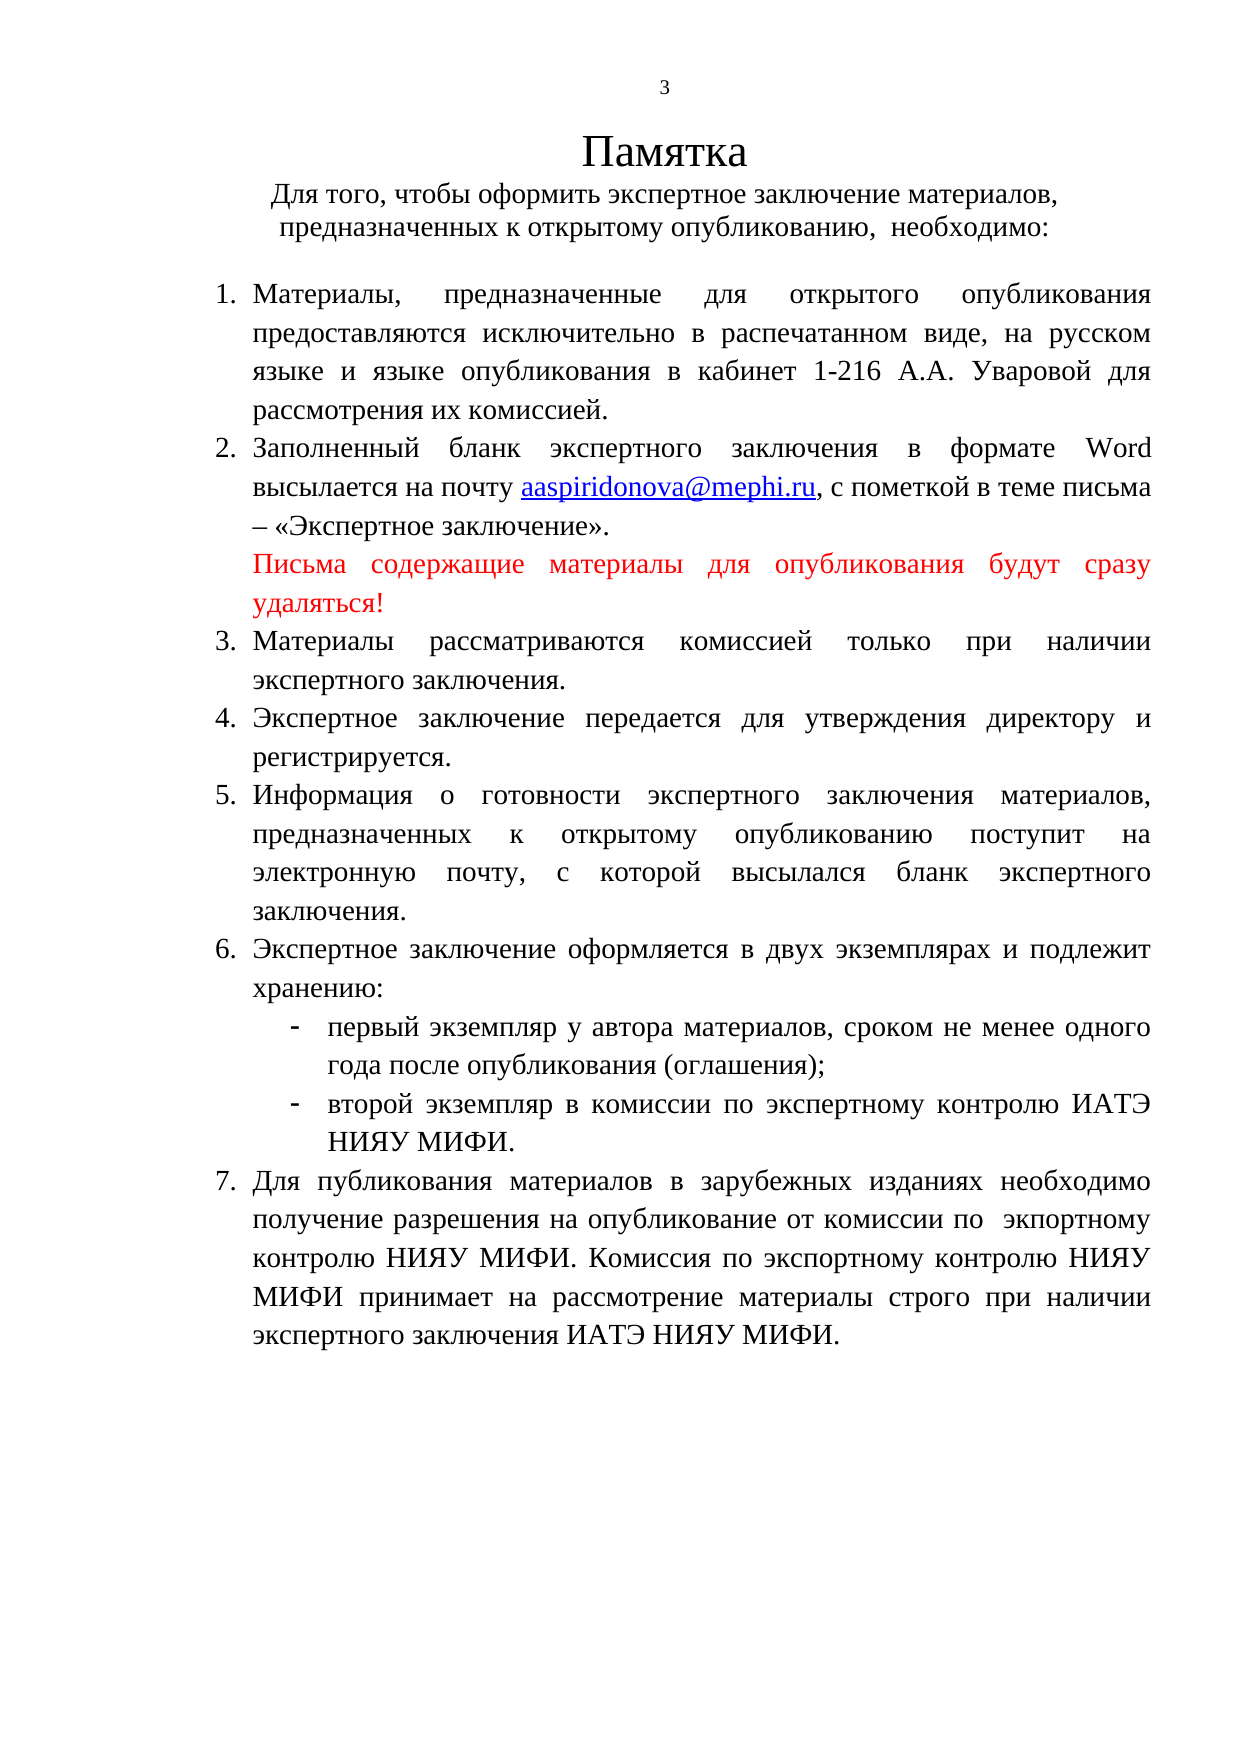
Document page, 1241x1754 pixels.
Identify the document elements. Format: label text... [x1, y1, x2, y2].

list Для публикования материалов в зарубежных изданиях необходимо получение разрешения на опубликование от комиссии по экпортному контролю НИЯУ МИФИ. Комиссия по экспортному контролю НИЯУ МИФИ принимает на рассмотрение материалы строго при наличии экспертного заключения ИАТЭ НИЯУ МИФИ. [215, 1163, 1152, 1351]
list Экспертное заключение оформляется в двух экземплярах и подлежит хранению: [215, 932, 1152, 1004]
list первый экземпляр у автора материалов, сроком не менее одного года после опубликования (оглашения); [290, 1009, 1152, 1081]
text Памятка [177, 123, 1152, 176]
list Письма содержащие материалы для опубликования будут сразу удаляться! [252, 546, 1152, 618]
list Материалы, предназначенные для открытого опубликования предоставляются исключительно в распечатанном виде, на русском языке и языке опубликования в кабинет 1-216 А.А. Уваровой для рассмотрения их комиссией. [215, 276, 1152, 426]
list Материалы рассматриваются комиссией только при наличии экспертного заключения. [215, 623, 1152, 695]
list второй экземпляр в комиссии по экспертному контролю ИАТЭ НИЯУ МИФИ. [290, 1086, 1152, 1158]
text Для того, чтобы оформить экспертное заключение материалов, предназначенных к открытому опубликованию, необходимо: [177, 176, 1152, 243]
list Информация о готовности экспертного заключения материалов, предназначенных к открытому опубликованию поступит на электронную почту, с которой высылался бланк экспертного заключения. [215, 777, 1152, 927]
list Заполненный бланк экспертного заключения в формате Word высылается на почту aaspiridonova@mephi.ru, с пометкой в теме письма – «Экспертное заключение». [215, 431, 1152, 541]
list Экспертное заключение передается для утверждения директору и регистрируется. [215, 700, 1152, 772]
